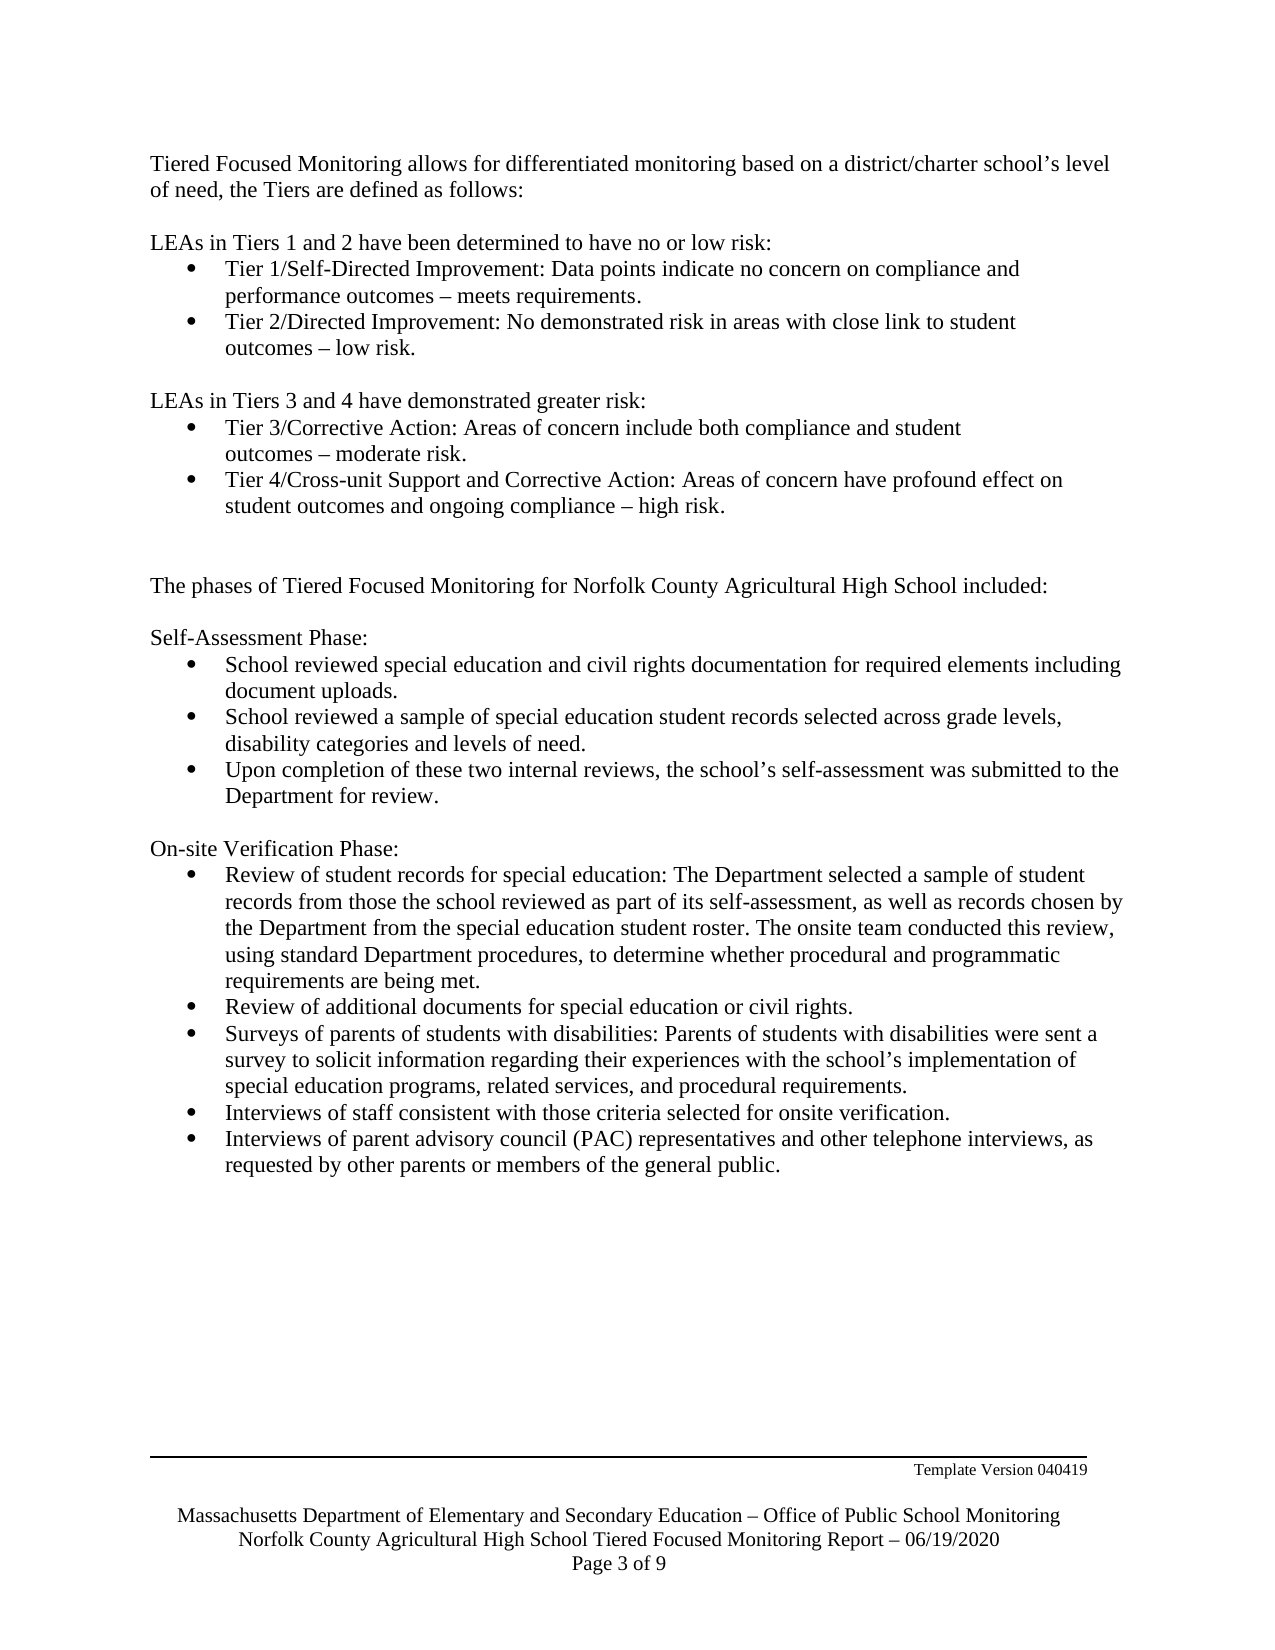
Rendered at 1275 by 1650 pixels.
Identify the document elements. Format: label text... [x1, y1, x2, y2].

list Upon completion of these two internal reviews, the school’s self-assessment was submitted to the Department for review. [187, 756, 1125, 809]
text Self-Assessment Phase: [150, 624, 1125, 651]
text LEAs in Tiers 3 and 4 have demonstrated greater risk: [150, 387, 1125, 413]
list Interviews of staff consistent with those criteria selected for onsite verification. [187, 1099, 1125, 1125]
text LEAs in Tiers 1 and 2 have been determined to have no or low risk: [150, 229, 1125, 255]
list Tier 1/Self-Directed Improvement: Data points indicate no concern on compliance and performance outcomes – meets requirements. [187, 255, 1125, 308]
text outcomes – moderate risk. [225, 440, 1125, 466]
list Tier 3/Corrective Action: Areas of concern include both compliance and student [187, 413, 1125, 440]
text On-site Verification Phase: [150, 835, 1125, 862]
list Surveys of parents of students with disabilities: Parents of students with disabilities were sent a survey to solicit information regarding their experiences with the school’s implementation of special education programs, related services, and procedural requirements. [187, 1020, 1125, 1099]
text The phases of Tiered Focused Monitoring for Norfolk County Agricultural High School included: [150, 572, 1125, 598]
list Review of additional documents for special education or civil rights. [187, 993, 1125, 1020]
list Review of student records for special education: The Department selected a sample of student records from those the school reviewed as part of its self-assessment, as well as records chosen by the Department from the special education student roster. The onsite team conducted this review, using standard Department procedures, to determine whether procedural and programmatic requirements are being met. [187, 862, 1125, 993]
text outcomes – low risk. [225, 334, 1125, 361]
list School reviewed a sample of special education student records selected across grade levels, disability categories and levels of need. [187, 703, 1125, 756]
list Interviews of parent advisory council (PAC) representatives and other telephone interviews, as requested by other parents or members of the general public. [187, 1125, 1125, 1178]
text Tiered Focused Monitoring allows for differentiated monitoring based on a district/charter school’s level of need, the Tiers are defined as follows: [150, 150, 1125, 203]
list Tier 4/Cross-unit Support and Corrective Action: Areas of concern have profound effect on student outcomes and ongoing compliance – high risk. [187, 466, 1125, 519]
list School reviewed special education and civil rights documentation for required elements including document uploads. [187, 651, 1125, 703]
list Tier 2/Directed Improvement: No demonstrated risk in areas with close link to student [187, 308, 1125, 334]
